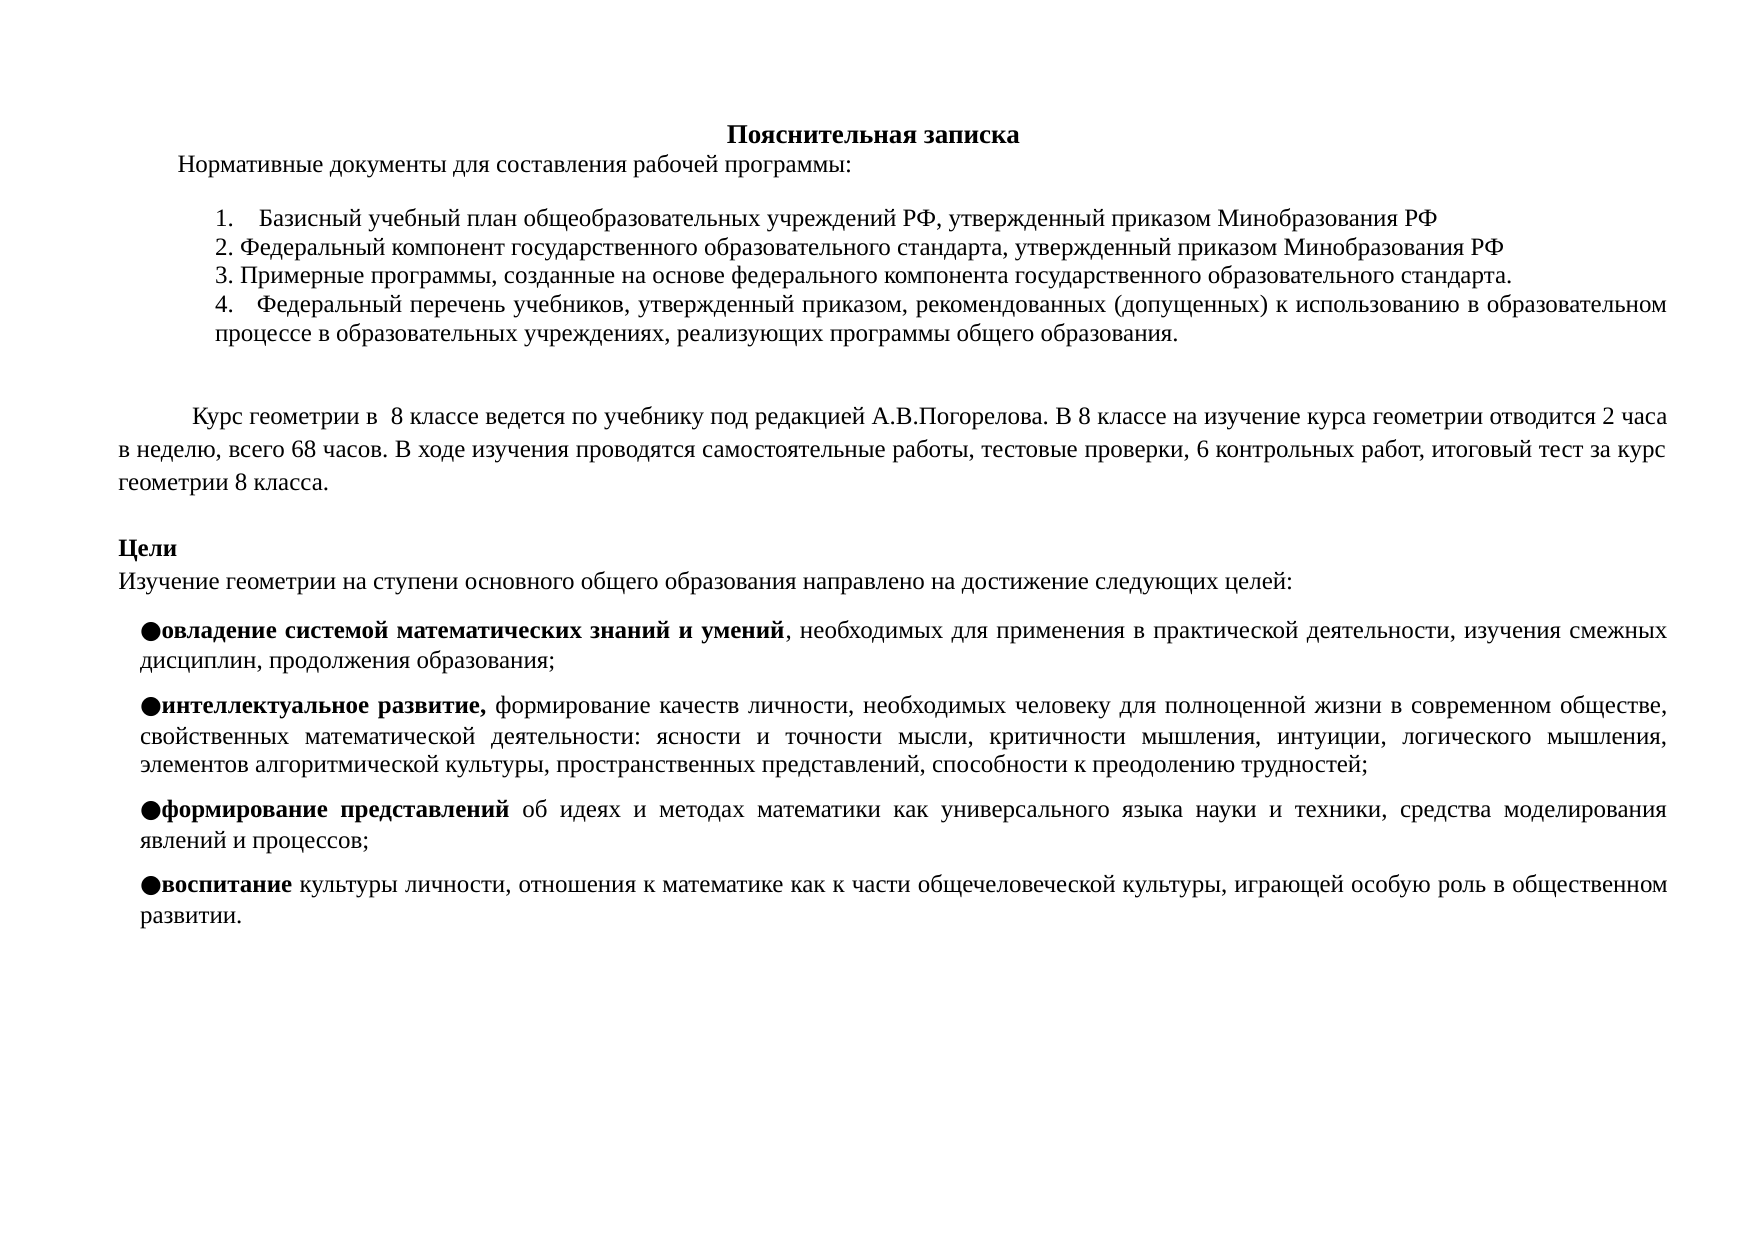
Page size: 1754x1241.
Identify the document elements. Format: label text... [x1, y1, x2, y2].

text ●овладение системой математических знаний и умений, необходимых для применения в практической деятельности, изучения смежных дисциплин, продолжения образования; [140, 611, 1669, 674]
text 3. Примерные программы, созданные на основе федерального компонента государственного образовательного стандарта. [215, 261, 1669, 289]
text 1. Базисный учебный план общеобразовательных учреждений РФ, утвержденный приказом Минобразования РФ [215, 203, 1669, 232]
text ●воспитание культуры личности, отношения к математике как к части общечеловеческой культуры, играющей особую роль в общественном развитии. [140, 866, 1669, 929]
text ●формирование представлений об идеях и методах математики как универсального языка науки и техники, средства моделирования явлений и процессов; [140, 791, 1669, 853]
text Нормативные документы для составления рабочей программы: [118, 149, 1669, 178]
text Цели [118, 533, 1669, 562]
text Изучение геометрии на ступени основного общего образования направлено на достижение следующих целей: [118, 566, 1669, 594]
text ●интеллектуальное развитие, формирование качеств личности, необходимых человеку для полноценной жизни в современном обществе, свойственных математической деятельности: ясности и точности мысли, критичности мышления, интуиции, логического мышления, элементов алгоритмической культуры, пространственных представлений, способности к преодолению трудностей; [140, 687, 1669, 778]
text 2. Федеральный компонент государственного образовательного стандарта, утвержденный приказом Минобразования РФ [215, 232, 1669, 261]
text 4. Федеральный перечень учебников, утвержденный приказом, рекомендованных (допущенных) к использованию в образовательном процессе в образовательных учреждениях, реализующих программы общего образования. [215, 289, 1669, 347]
text Пояснительная записка [118, 118, 1669, 149]
text Курс геометрии в 8 классе ведется по учебнику под редакцией А.В.Погорелова. В 8 классе на изучение курса геометрии отводится 2 часа в неделю, всего 68 часов. В ходе изучения проводятся самостоятельные работы, тестовые проверки, 6 контрольных работ, итоговый тест за курс геометрии 8 класса. [118, 401, 1669, 496]
